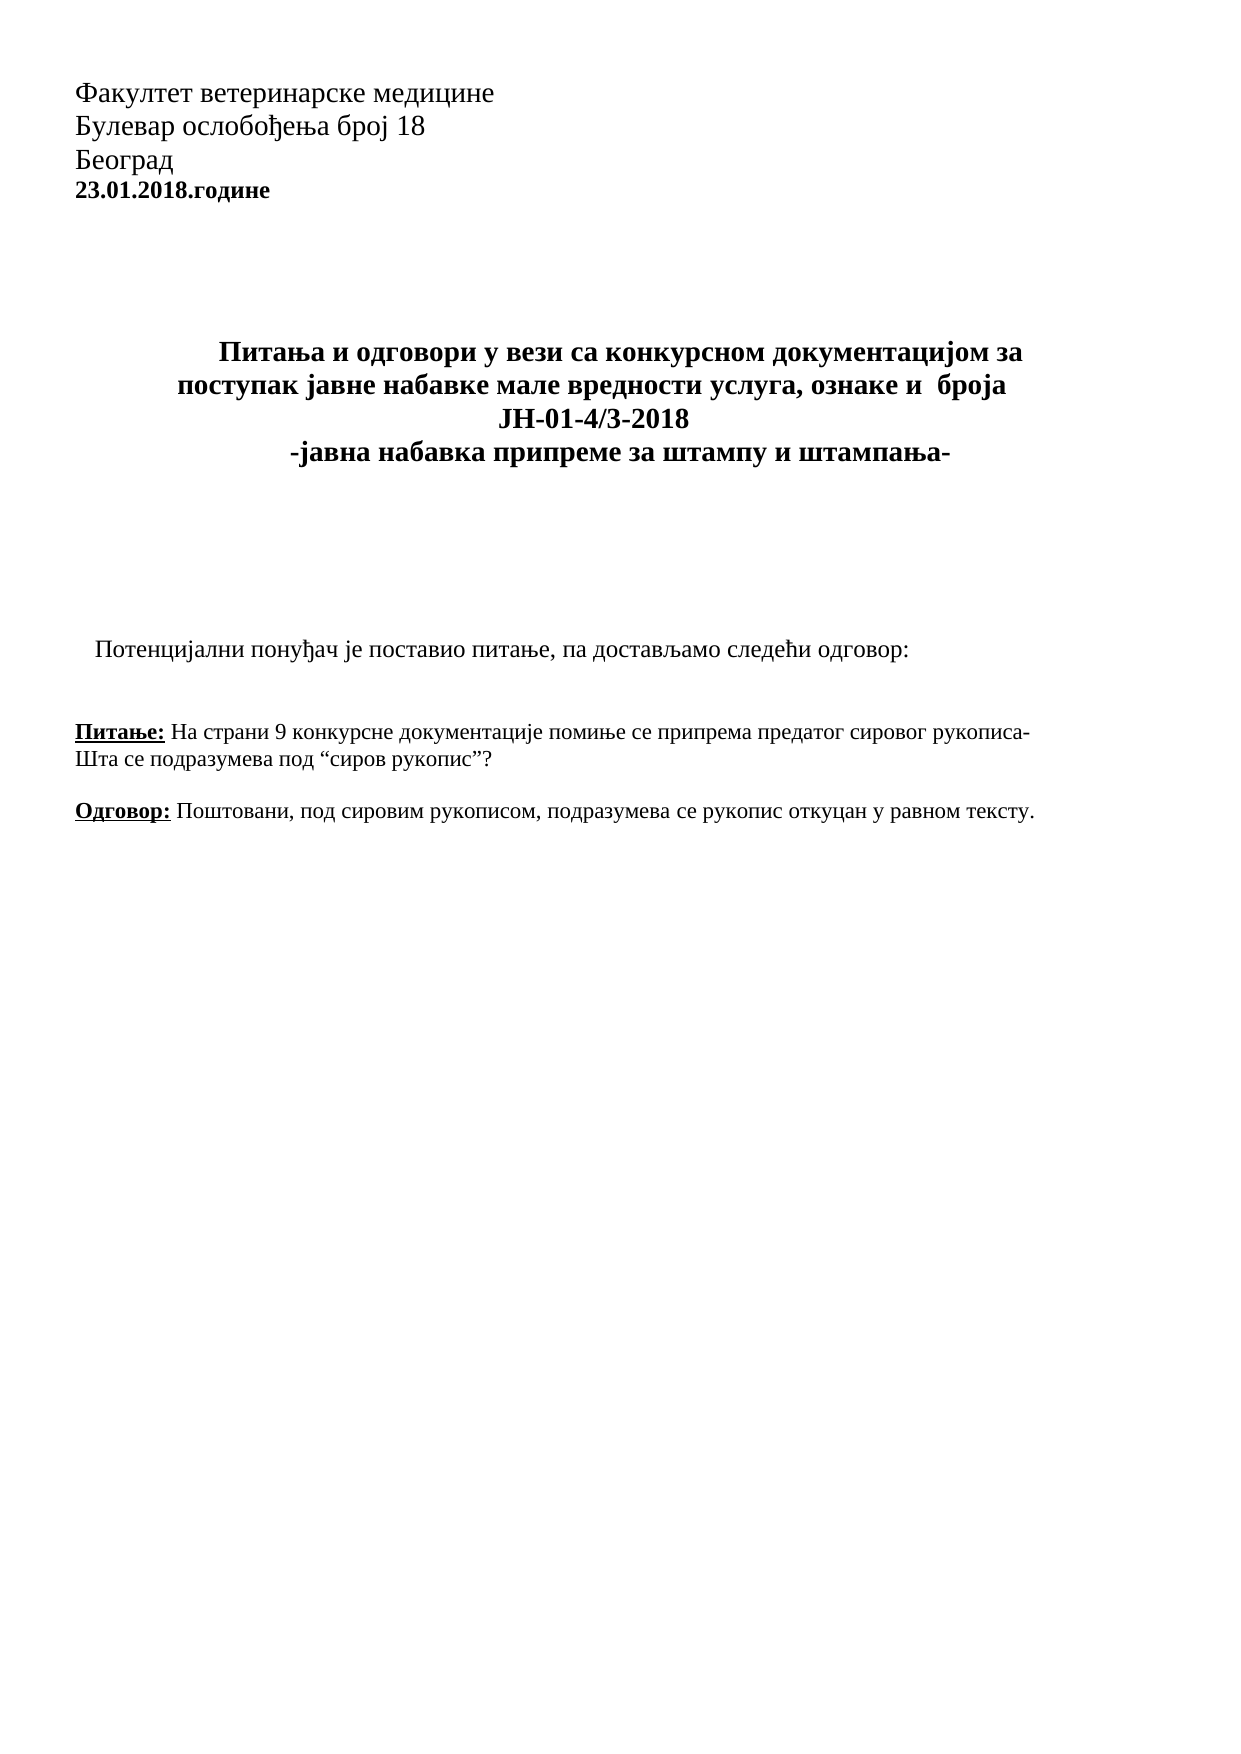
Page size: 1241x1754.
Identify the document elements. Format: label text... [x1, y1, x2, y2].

text Потенцијални понуђач је поставиo питањe, па достављамо следећи одговор: [75, 634, 1165, 663]
text Факултет ветеринарске медицине [75, 75, 1165, 108]
text 23.01.2018.године [75, 176, 1165, 204]
text Питање: На страни 9 конкурсне документације помиње се припрема предатог сировог рукописа- [75, 718, 1165, 745]
text -јавна набавка припреме за штампу и штампања- [75, 434, 1165, 468]
text ЈН-01-4/3-2018 [75, 401, 1165, 434]
text Булевар ослобођења број 18 [75, 108, 1165, 142]
text Београд [75, 142, 1165, 176]
text Питања и одговори у вези са конкурсном документацијом за поступак јавне набавке мале вредности услуга, ознаке и броја [75, 334, 1165, 401]
text Одговор: Поштовани, под сировим рукописом, подразумева се рукопис откуцан у равном тексту. [75, 797, 1165, 824]
text Шта се подразумева под “сиров рукопис”? [75, 745, 1165, 771]
